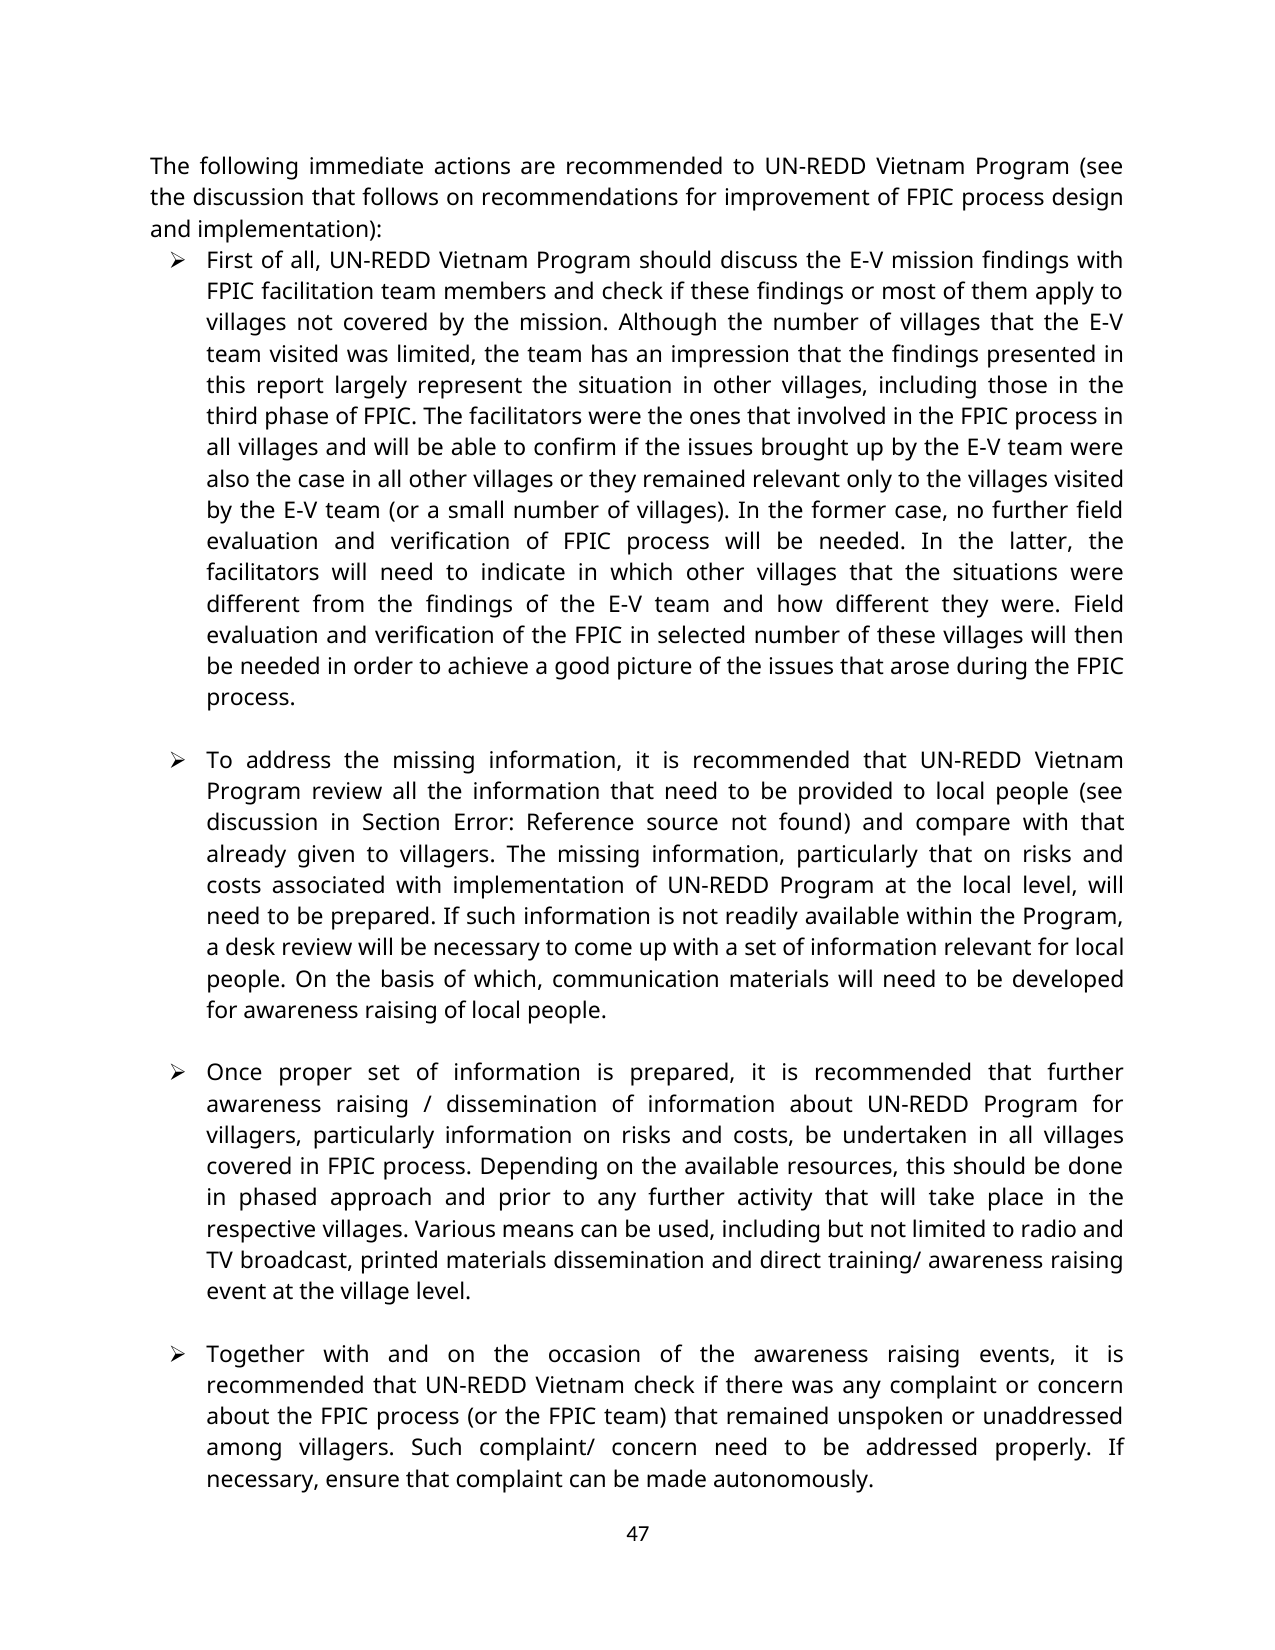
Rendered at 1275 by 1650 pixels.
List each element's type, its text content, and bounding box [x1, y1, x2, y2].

list Together with and on the occasion of the awareness raising events, it is recommended that UN-REDD Vietnam check if there was any complaint or concern about the FPIC process (or the FPIC team) that remained unspoken or unaddressed among villagers. Such complaint/ concern need to be addressed properly. If necessary, ensure that complaint can be made autonomously. [169, 1337, 1125, 1494]
list Once proper set of information is prepared, it is recommended that further awareness raising / dissemination of information about UN-REDD Program for villagers, particularly information on risks and costs, be undertaken in all villages covered in FPIC process. Depending on the available resources, this should be done in phased approach and prior to any further activity that will take place in the respective villages. Various means can be used, including but not limited to radio and TV broadcast, printed materials dissemination and direct training/ awareness raising event at the village level. [169, 1056, 1125, 1306]
text The following immediate actions are recommended to UN-REDD Vietnam Program (see the discussion that follows on recommendations for improvement of FPIC process design and implementation): [150, 150, 1125, 244]
list First of all, UN-REDD Vietnam Program should discuss the E-V mission findings with FPIC facilitation team members and check if these findings or most of them apply to villages not covered by the mission. Although the number of villages that the E-V team visited was limited, the team has an impression that the findings presented in this report largely represent the situation in other villages, including those in the third phase of FPIC. The facilitators were the ones that involved in the FPIC process in all villages and will be able to confirm if the issues brought up by the E-V team were also the case in all other villages or they remained relevant only to the villages visited by the E-V team (or a small number of villages). In the former case, no further field evaluation and verification of FPIC process will be needed. In the latter, the facilitators will need to indicate in which other villages that the situations were different from the findings of the E-V team and how different they were. Field evaluation and verification of the FPIC in selected number of these villages will then be needed in order to achieve a good picture of the issues that arose during the FPIC process. [169, 244, 1125, 712]
